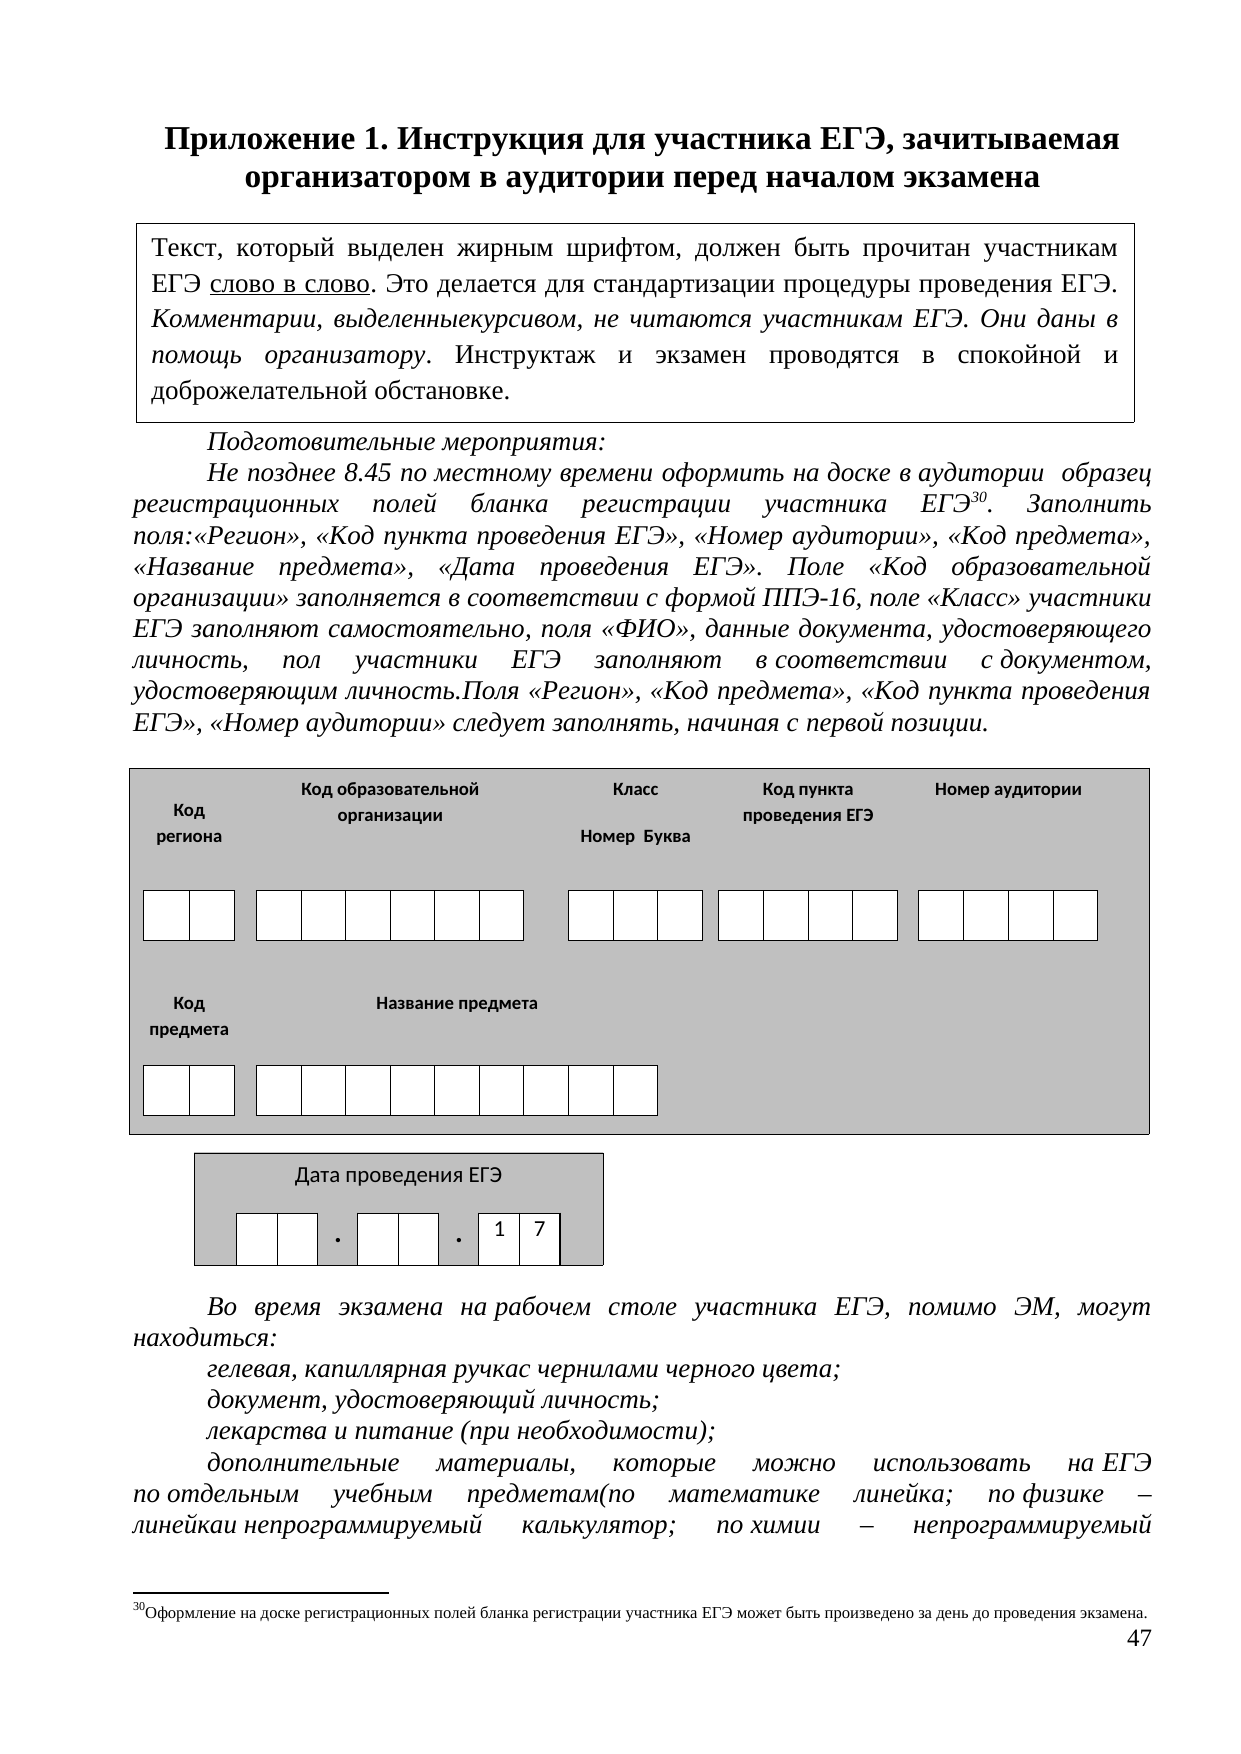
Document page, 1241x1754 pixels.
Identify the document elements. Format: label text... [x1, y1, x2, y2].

text гелевая, капиллярная ручкас чернилами черного цвета; [133, 1352, 1152, 1383]
subtitle Приложение 1. Инструкция для участника ЕГЭ, зачитываемая организатором в аудитории перед началом экзамена [133, 118, 1152, 195]
text лекарства и питание (при необходимости); [133, 1414, 1152, 1446]
text Не позднее 8.45 по местному времени оформить на доске в аудитории образец регистрационных полей бланка регистрации участника ЕГЭ. Заполнить поля:«Регион», «Код пункта проведения ЕГЭ», «Номер аудитории», «Код предмета», «Название предмета», «Дата проведения ЕГЭ». Поле «Код образовательной организации» заполняется в соответствии с формой ППЭ-16, поле «Класс» участники ЕГЭ заполняют самостоятельно, поля «ФИО», данные документа, удостоверяющего личность, пол участники ЕГЭ заполняют в соответствии с документом, удостоверяющим личность.Поля «Регион», «Код предмета», «Код пункта проведения ЕГЭ», «Номер аудитории» следует заполнять, начиная с первой позиции. [133, 456, 1152, 737]
text Во время экзамена на рабочем столе участника ЕГЭ, помимо ЭМ, могут находиться: [133, 1290, 1152, 1352]
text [133, 1446, 1152, 1539]
text Подготовительные мероприятия: [133, 425, 1152, 456]
text документ, удостоверяющий личность; [133, 1383, 1152, 1414]
